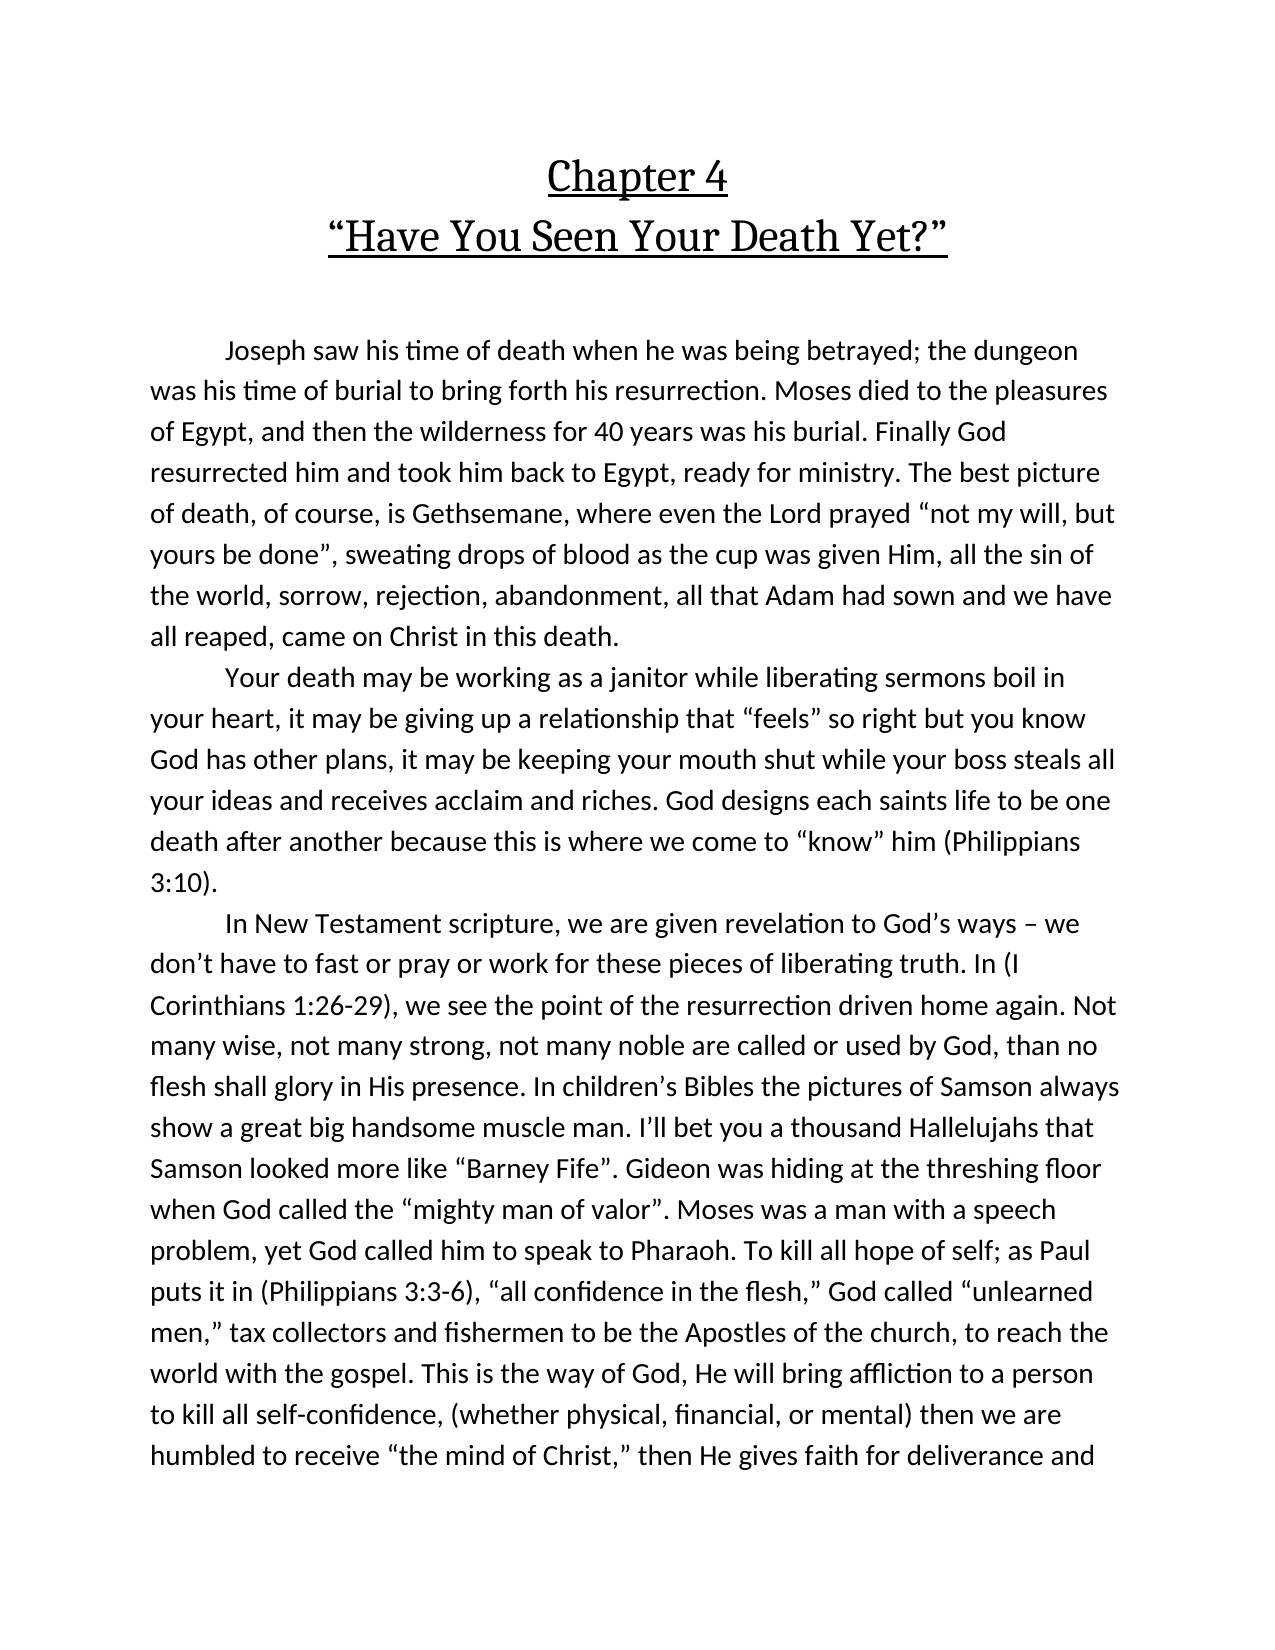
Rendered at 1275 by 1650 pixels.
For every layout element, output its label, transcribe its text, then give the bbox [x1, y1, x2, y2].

text Chapter 4 [150, 150, 1125, 203]
text “Have You Seen Your Death Yet?” [150, 211, 1125, 263]
text Joseph saw his time of death when he was being betrayed; the dungeon was his time of burial to bring forth his resurrection. Moses died to the pleasures of Egypt, and then the wilderness for 40 years was his burial. Finally God resurrected him and took him back to Egypt, ready for ministry. The best picture of death, of course, is Gethsemane, where even the Lord prayed “not my will, but yours be done”, sweating drops of blood as the cup was given Him, all the sin of the world, sorrow, rejection, abandonment, all that Adam had sown and we have all reaped, came on Christ in this death. [150, 332, 1125, 654]
text Your death may be working as a janitor while liberating sermons boil in your heart, it may be giving up a relationship that “feels” so right but you know God has other plans, it may be keeping your mouth shut while your boss steals all your ideas and receives acclaim and riches. God designs each saints life to be one death after another because this is where we come to “know” him (Philippians 3:10). [150, 659, 1125, 899]
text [150, 905, 1125, 1472]
